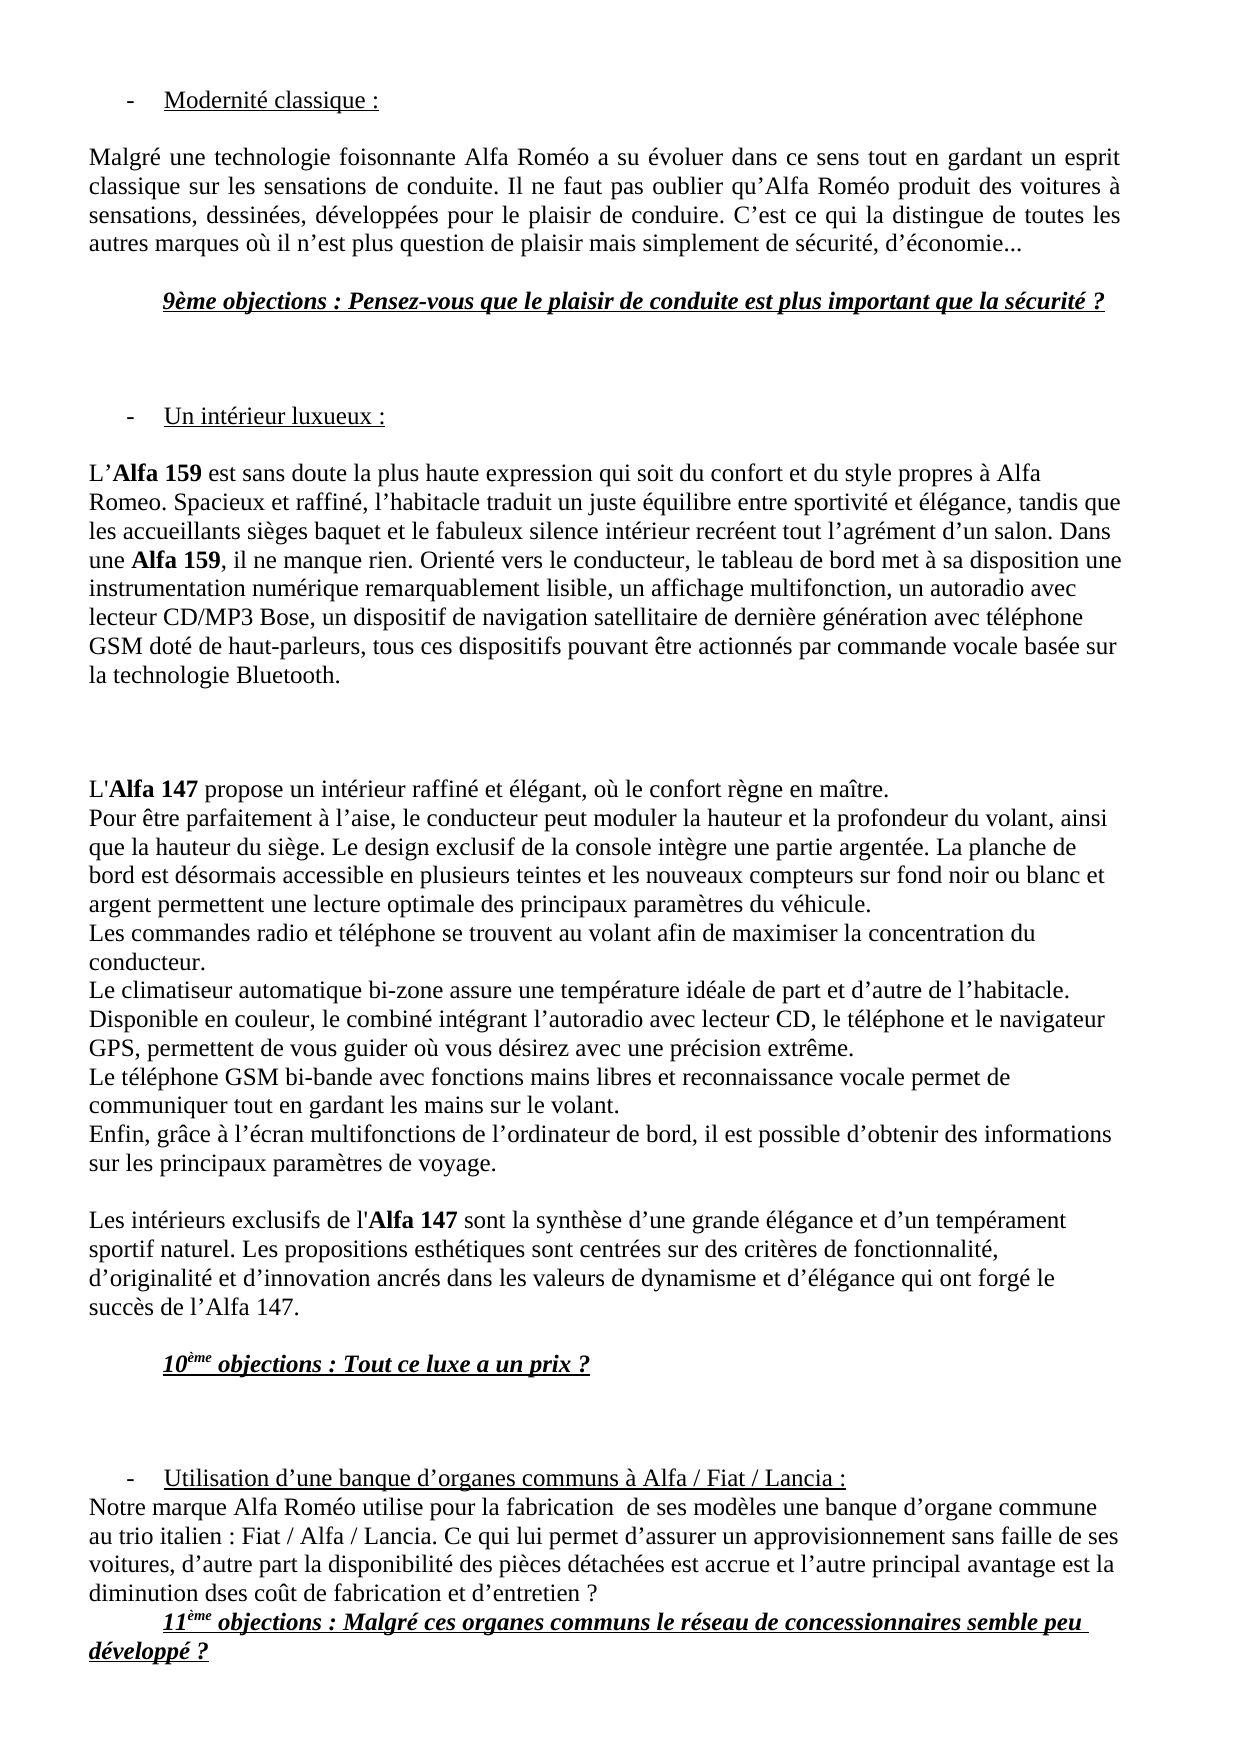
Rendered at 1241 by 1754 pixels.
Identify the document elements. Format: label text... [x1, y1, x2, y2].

text 11ème objections : Malgré ces organes communs le réseau de concessionnaires semble peu développé ? [89, 1607, 1122, 1664]
list Un intérieur luxueux : [126, 401, 1122, 430]
list L’Alfa 159 est sans doute la plus haute expression qui soit du confort et du style propres à Alfa Romeo. Spacieux et raffiné, l’habitacle traduit un juste équilibre entre sportivité et élégance, tandis que les accueillants sièges baquet et le fabuleux silence intérieur recréent tout l’agrément d’un salon. Dans une Alfa 159, il ne manque rien. Orienté vers le conducteur, le tableau de bord met à sa disposition une instrumentation numérique remarquablement lisible, un affichage multifonction, un autoradio avec lecteur CD/MP3 Bose, un dispositif de navigation satellitaire de dernière génération avec téléphone GSM doté de haut-parleurs, tous ces dispositifs pouvant être actionnés par commande vocale basée sur la technologie Bluetooth. [89, 458, 1122, 717]
list 10ème objections : Tout ce luxe a un prix ? [89, 1349, 1122, 1406]
list Malgré une technologie foisonnante Alfa Roméo a su évoluer dans ce sens tout en gardant un esprit classique sur les sensations de conduite. Il ne faut pas oublier qu’Alfa Roméo produit des voitures à sensations, dessinées, développées pour le plaisir de conduire. C’est ce qui la distingue de toutes les autres marques où il n’est plus question de plaisir mais simplement de sécurité, d’économie... [89, 142, 1122, 257]
list L'Alfa 147 propose un intérieur raffiné et élégant, où le confort règne en maître. Pour être parfaitement à l’aise, le conducteur peut moduler la hauteur et la profondeur du volant, ainsi que la hauteur du siège. Le design exclusif de la console intègre une partie argentée. La planche de bord est désormais accessible en plusieurs teintes et les nouveaux compteurs sur fond noir ou blanc et argent permettent une lecture optimale des principaux paramètres du véhicule. Les commandes radio et téléphone se trouvent au volant afin de maximiser la concentration du conducteur. Le climatiseur automatique bi-zone assure une température idéale de part et d’autre de l’habitacle. Disponible en couleur, le combiné intégrant l’autoradio avec lecteur CD, le téléphone et le navigateur GPS, permettent de vous guider où vous désirez avec une précision extrême. Le téléphone GSM bi-bande avec fonctions mains libres et reconnaissance vocale permet de communiquer tout en gardant les mains sur le volant. Enfin, grâce à l’écran multifonctions de l’ordinateur de bord, il est possible d’obtenir des informations sur les principaux paramètres de voyage. Les intérieurs exclusifs de l'Alfa 147 sont la synthèse d’une grande élégance et d’un tempérament sportif naturel. Les propositions esthétiques sont centrées sur des critères de fonctionnalité, d’originalité et d’innovation ancrés dans les valeurs de dynamisme et d’élégance qui ont forgé le succès de l’Alfa 147. [89, 774, 1122, 1320]
list 9ème objections : Pensez-vous que le plaisir de conduite est plus important que la sécurité ? [89, 286, 1122, 315]
list Modernité classique : [126, 85, 1122, 113]
text Notre marque Alfa Roméo utilise pour la fabrication de ses modèles une banque d’organe commune au trio italien : Fiat / Alfa / Lancia. Ce qui lui permet d’assurer un approvisionnement sans faille de ses voitures, d’autre part la disponibilité des pièces détachées est accrue et l’autre principal avantage est la diminution dses coût de fabrication et d’entretien ? [89, 1492, 1122, 1607]
list Utilisation d’une banque d’organes communs à Alfa / Fiat / Lancia : [126, 1463, 1122, 1492]
